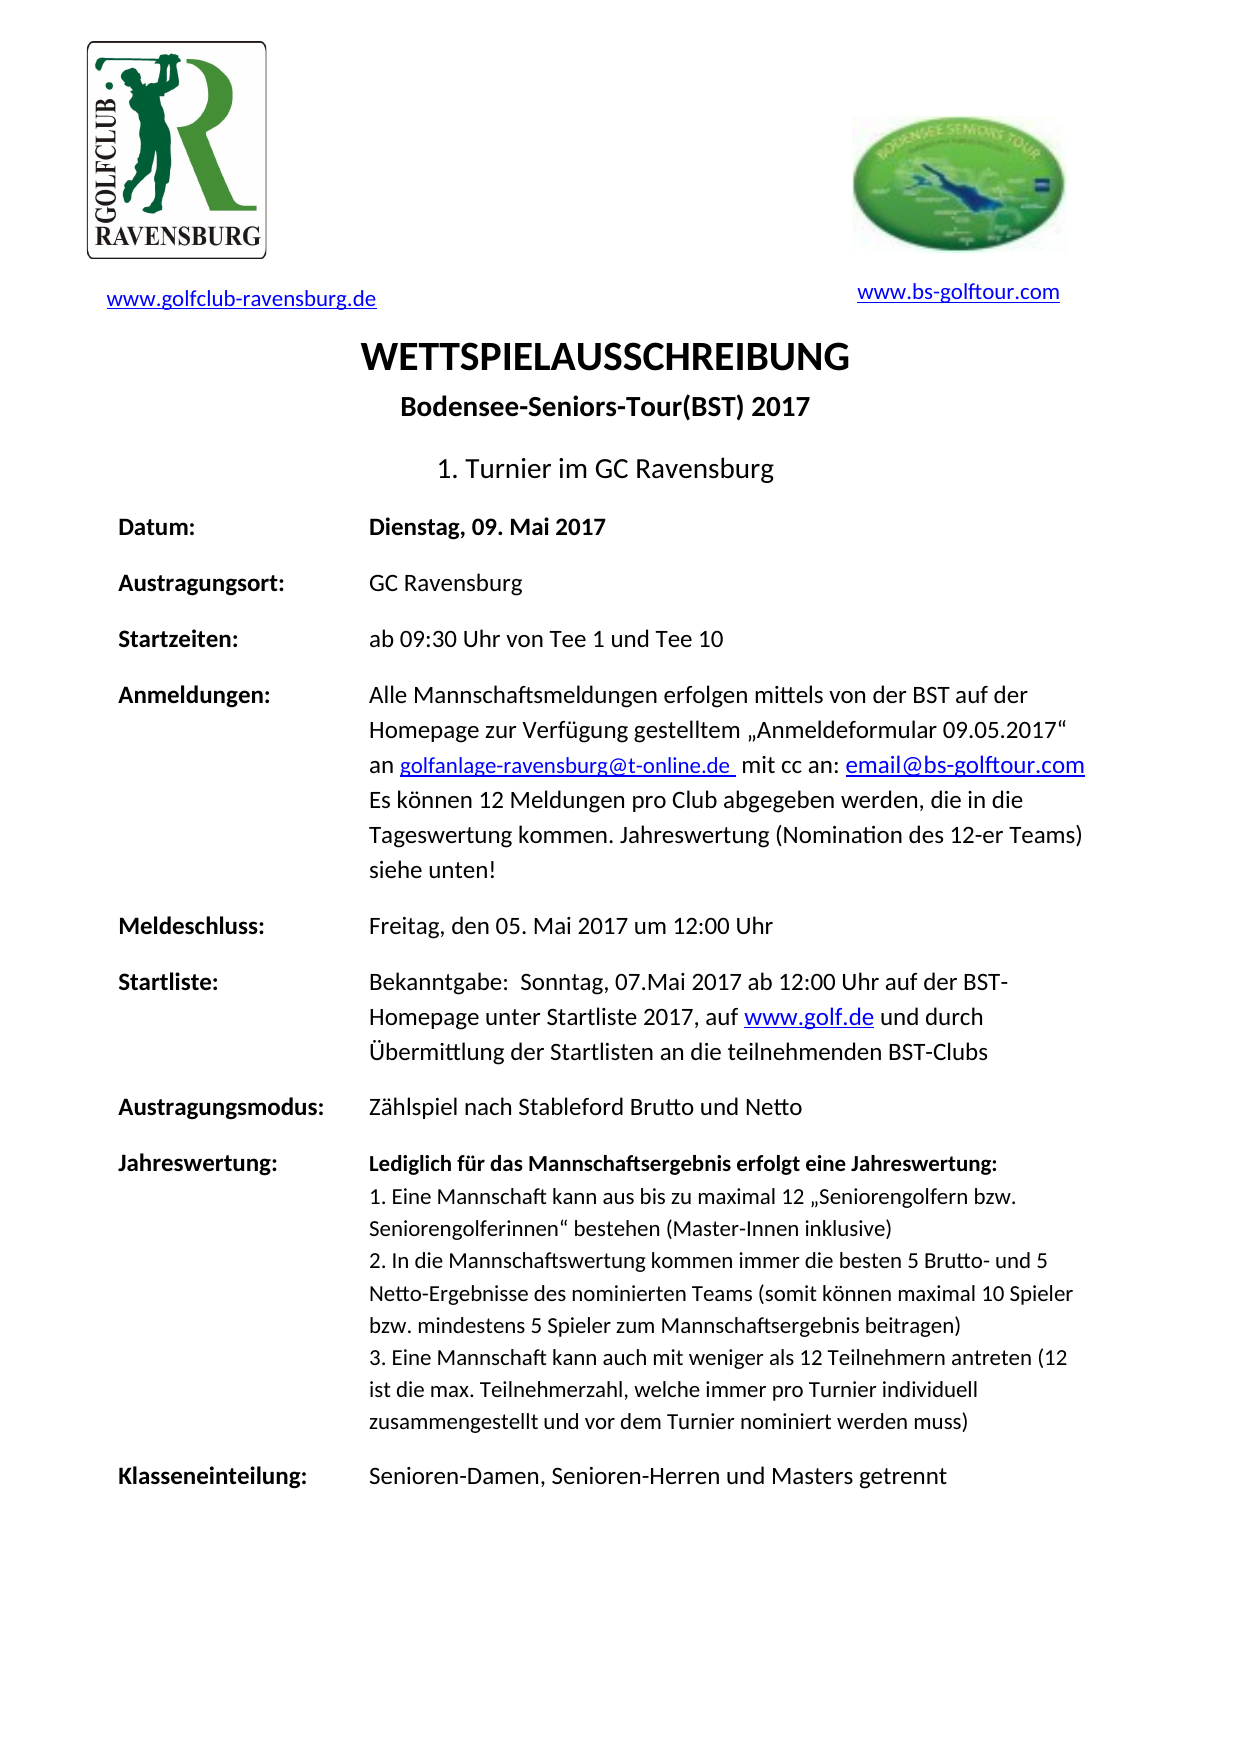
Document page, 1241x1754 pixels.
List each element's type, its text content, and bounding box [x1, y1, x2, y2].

picture [852, 116, 1067, 253]
text Klasseneinteilung: Senioren-Damen, Senioren-Herren und Masters getrennt [118, 1460, 1093, 1491]
text Datum: Dienstag, 09. Mai 2017 [118, 512, 1093, 542]
text Startliste: Bekanntgabe: Sonntag, 07.Mai 2017 ab 12:00 Uhr auf der BST-Homepage unter Startliste 2017, auf www.golf.de und durch Übermittlung der Startlisten an die teilnehmenden BST-Clubs [118, 966, 1093, 1066]
text 1. Turnier im GC Ravensburg [118, 450, 1093, 485]
text Austragungsort: GC Ravensburg [118, 567, 1093, 598]
text Startzeiten: ab 09:30 Uhr von Tee 1 und Tee 10 [118, 623, 1093, 654]
text Meldeschluss: Freitag, den 05. Mai 2017 um 12:00 Uhr [118, 910, 1093, 940]
text Anmeldungen: Alle Mannschaftsmeldungen erfolgen mittels von der BST auf der Homepage zur Verfügung gestelltem „Anmeldeformular 09.05.2017“ an golfanlage-ravensburg@t-online.de mit cc an: email@bs-golftour.com Es können 12 Meldungen pro Club abgegeben werden, die in die Tageswertung kommen. Jahreswertung (Nomination des 12-er Teams) siehe unten! [118, 679, 1093, 884]
text Bodensee-Seniors-Tour(BST) 2017 [118, 388, 1093, 424]
picture [86, 41, 267, 259]
text Jahreswertung: Lediglich für das Mannschaftsergebnis erfolgt eine Jahreswertung: 1. Eine Mannschaft kann aus bis zu maximal 12 „Seniorengolfern bzw. Seniorengolferinnen“ bestehen (Master-Innen inklusive) 2. In die Mannschaftswertung kommen immer die besten 5 Brutto- und 5 Netto-Ergebnisse des nominierten Teams (somit können maximal 10 Spieler bzw. mindestens 5 Spieler zum Mannschaftsergebnis beitragen) 3. Eine Mannschaft kann auch mit weniger als 12 Teilnehmern antreten (12 ist die max. Teilnehmerzahl, welche immer pro Turnier individuell zusammengestellt und vor dem Turnier nominiert werden muss) [118, 1147, 1093, 1435]
text Austragungsmodus: Zählspiel nach Stableford Brutto und Netto [118, 1092, 1093, 1122]
text WETTSPIELAUSSCHREIBUNG [118, 329, 1093, 380]
